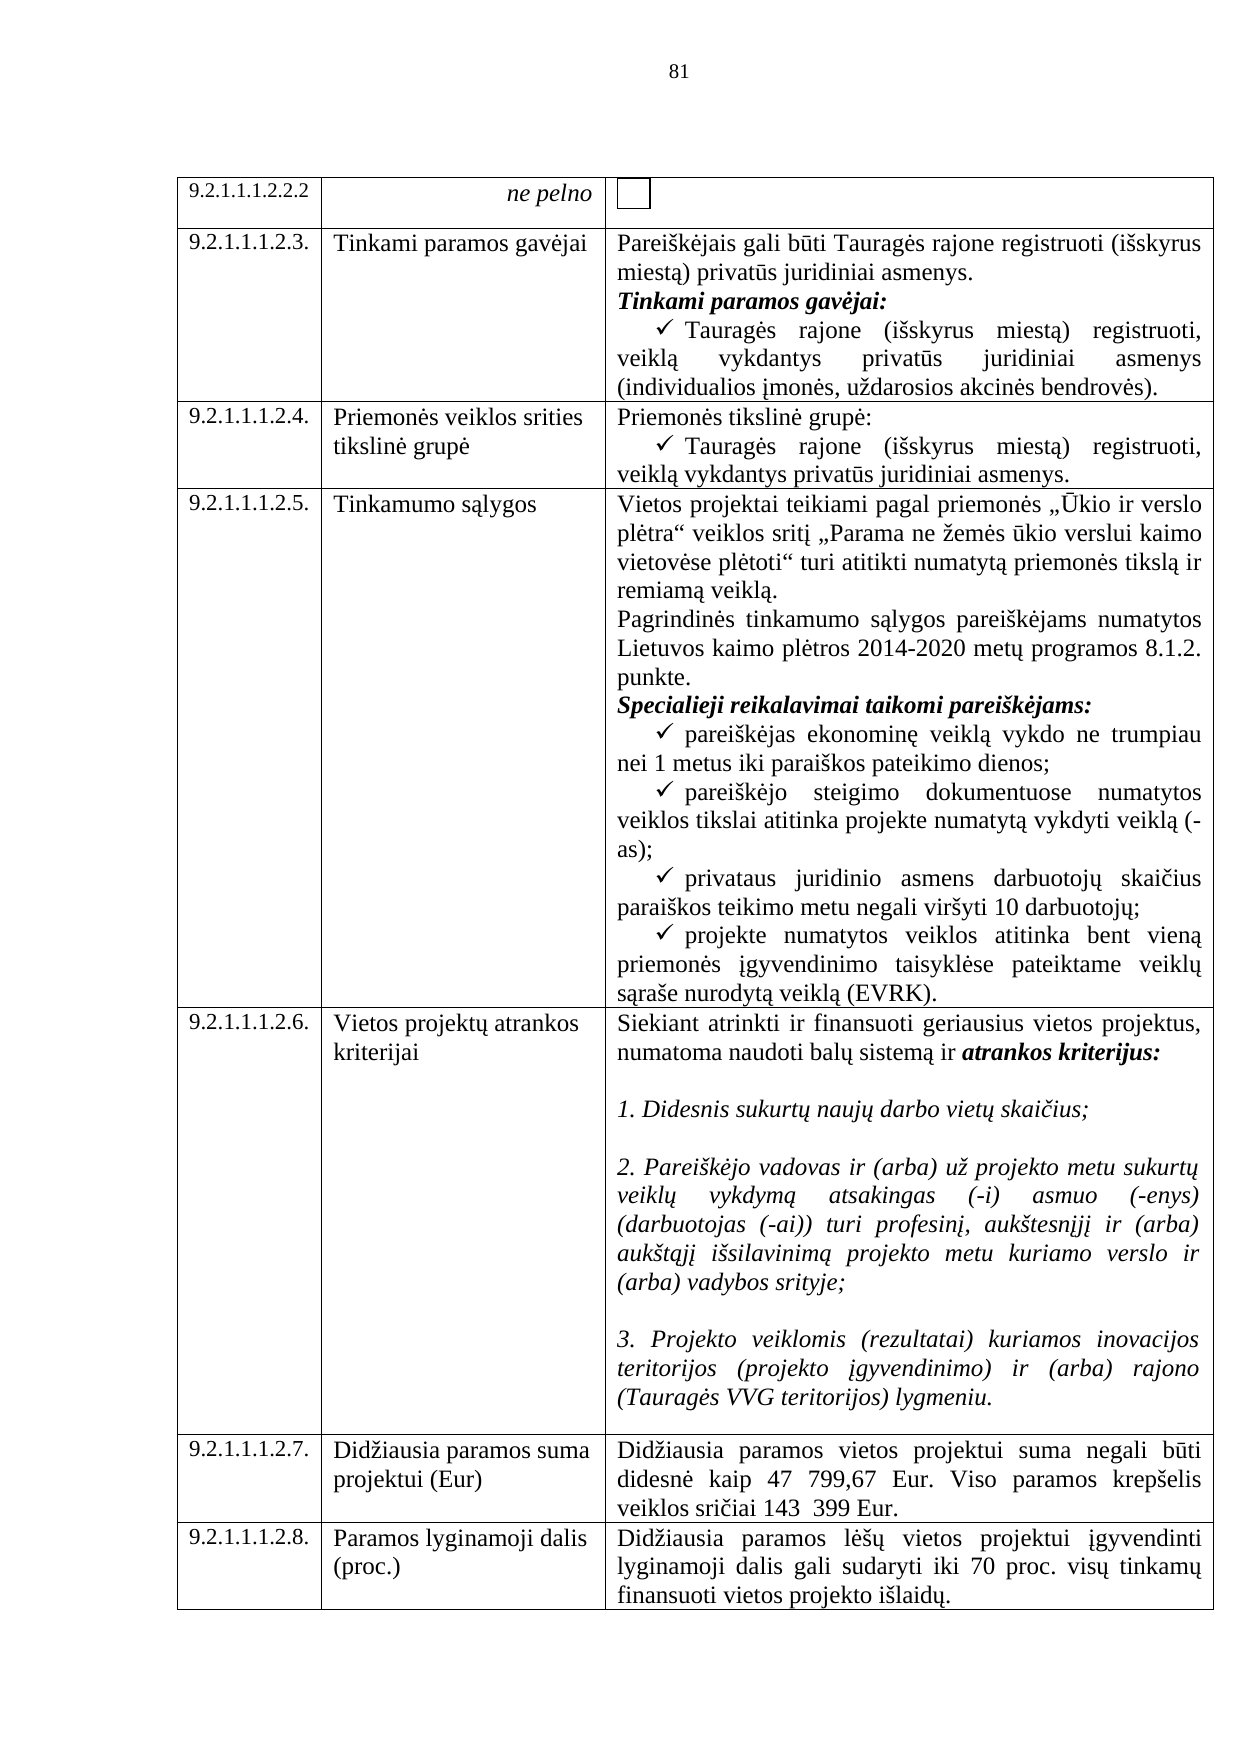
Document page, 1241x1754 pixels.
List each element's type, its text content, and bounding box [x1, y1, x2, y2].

table_cell Priemonės tikslinė grupė: Tauragės rajone (išskyrus miestą) registruoti, veiklą vykdantys privatūs juridiniai asmenys. [606, 402, 1213, 488]
table_cell Vietos projektai teikiami pagal priemonės „Ūkio ir verslo plėtra“ veiklos sritį „Parama ne žemės ūkio verslui kaimo vietovėse plėtoti“ turi atitikti numatytą priemonės tikslą ir remiamą veiklą. Pagrindinės tinkamumo sąlygos pareiškėjams numatytos Lietuvos kaimo plėtros 2014-2020 metų programos 8.1.2. punkte. Specialieji reikalavimai taikomi pareiškėjams: pareiškėjas ekonominę veiklą vykdo ne trumpiau nei 1 metus iki paraiškos pateikimo dienos; pareiškėjo steigimo dokumentuose numatytos veiklos tikslai atitinka projekte numatytą vykdyti veiklą (-as); privataus juridinio asmens darbuotojų skaičius paraiškos teikimo metu negali viršyti 10 darbuotojų; projekte numatytos veiklos atitinka bent vieną priemonės įgyvendinimo taisyklėse pateiktame veiklų sąraše nurodytą veiklą (EVRK). [606, 489, 1213, 1007]
table_cell Priemonės veiklos srities tikslinė grupė [322, 402, 605, 488]
table_cell Siekiant atrinkti ir finansuoti geriausius vietos projektus, numatoma naudoti balų sistemą ir atrankos kriterijus: 1. Didesnis sukurtų naujų darbo vietų skaičius; 2. Pareiškėjo vadovas ir (arba) už projekto metu sukurtų veiklų vykdymą atsakingas (-i) asmuo (-enys) (darbuotojas (-ai)) turi profesinį, aukštesnįjį ir (arba) aukštąjį išsilavinimą projekto metu kuriamo verslo ir (arba) vadybos srityje; 3. Projekto veiklomis (rezultatai) kuriamos inovacijos teritorijos (projekto įgyvendinimo) ir (arba) rajono (Tauragės VVG teritorijos) lygmeniu. [606, 1008, 1213, 1434]
table_cell 9.2.1.1.1.2.7. [178, 1435, 321, 1522]
table_cell 9.2.1.1.1.2.3. [178, 229, 321, 401]
table_cell Paramos lyginamoji dalis (proc.) [322, 1523, 605, 1609]
table_cell 9.2.1.1.1.2.6. [178, 1008, 321, 1434]
table_cell Didžiausia paramos suma projektui (Eur) [322, 1435, 605, 1522]
table_cell Tinkami paramos gavėjai [322, 229, 605, 401]
table_cell Didžiausia paramos vietos projektui suma negali būti didesnė kaip 47 799,67 Eur. Viso paramos krepšelis veiklos sričiai 143 399 Eur. [606, 1435, 1213, 1522]
table_cell 9.2.1.1.1.2.8. [178, 1523, 321, 1609]
table_cell Tinkamumo sąlygos [322, 489, 605, 1007]
table_cell 9.2.1.1.1.2.2.2 [178, 178, 321, 227]
table_cell [606, 178, 1213, 227]
table_cell 9.2.1.1.1.2.4. [178, 402, 321, 488]
table_cell Vietos projektų atrankos kriterijai [322, 1008, 605, 1434]
table_cell Didžiausia paramos lėšų vietos projektui įgyvendinti lyginamoji dalis gali sudaryti iki 70 proc. visų tinkamų finansuoti vietos projekto išlaidų. [606, 1523, 1213, 1609]
table_cell Pareiškėjais gali būti Tauragės rajone registruoti (išskyrus miestą) privatūs juridiniai asmenys. Tinkami paramos gavėjai: Tauragės rajone (išskyrus miestą) registruoti, veiklą vykdantys privatūs juridiniai asmenys (individualios įmonės, uždarosios akcinės bendrovės). [606, 229, 1213, 401]
table_cell ne pelno [322, 178, 605, 227]
table_cell 9.2.1.1.1.2.5. [178, 489, 321, 1007]
